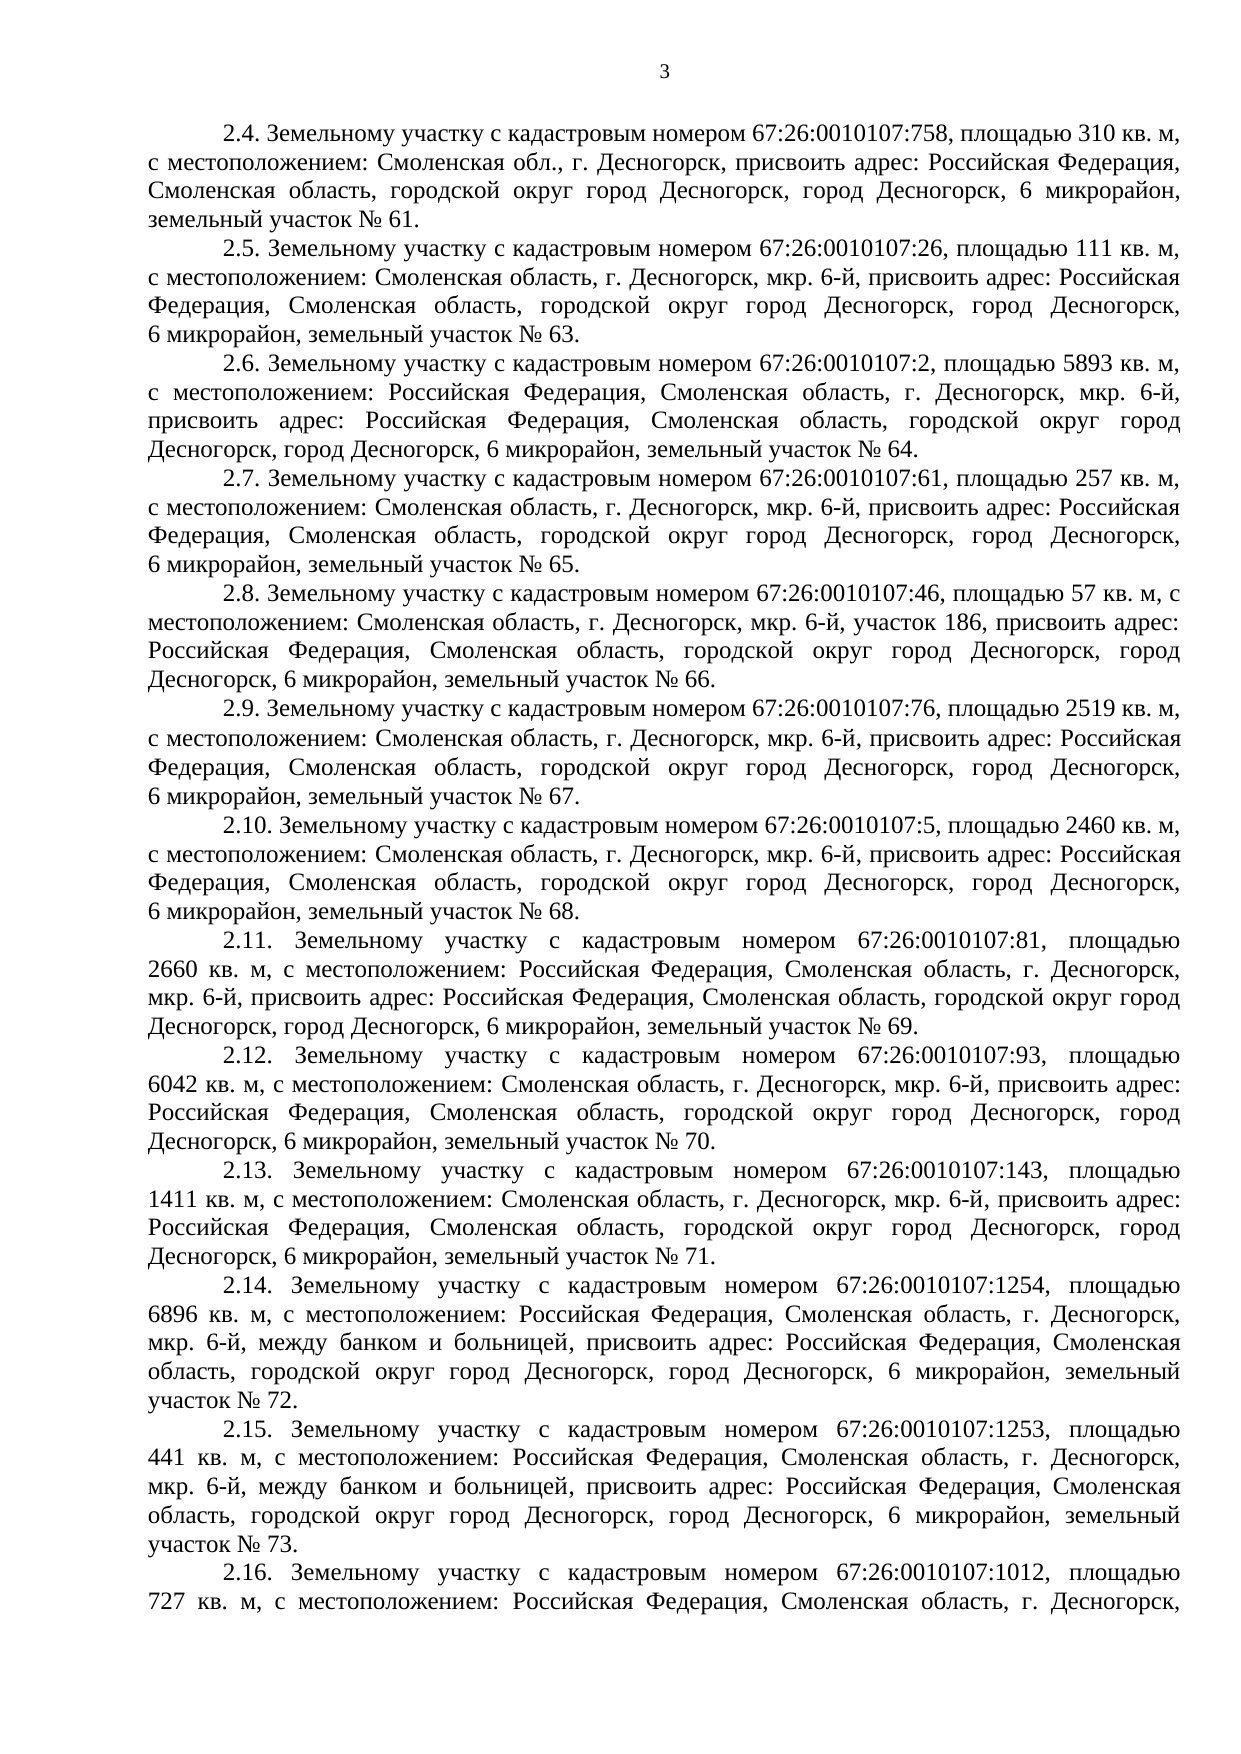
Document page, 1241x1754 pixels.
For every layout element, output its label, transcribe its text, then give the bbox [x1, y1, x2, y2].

text 2.12. Земельному участку с кадастровым номером 67:26:0010107:93, площадью 6042 кв. м, с местоположением: Смоленская область, г. Десногорск, мкр. 6-й, присвоить адрес: Российская Федерация, Смоленская область, городской округ город Десногорск, город Десногорск, 6 микрорайон, земельный участок № 70. [148, 1040, 1181, 1155]
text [148, 1557, 1181, 1615]
text 2.15. Земельному участку с кадастровым номером 67:26:0010107:1253, площадью 441 кв. м, с местоположением: Российская Федерация, Смоленская область, г. Десногорск, мкр. 6-й, между банком и больницей, присвоить адрес: Российская Федерация, Смоленская область, городской округ город Десногорск, город Десногорск, 6 микрорайон, земельный участок № 73. [148, 1414, 1181, 1557]
text 2.10. Земельному участку с кадастровым номером 67:26:0010107:5, площадью 2460 кв. м, с местоположением: Смоленская область, г. Десногорск, мкр. 6-й, присвоить адрес: Российская Федерация, Смоленская область, городской округ город Десногорск, город Десногорск, 6 микрорайон, земельный участок № 68. [148, 810, 1181, 925]
text 2.5. Земельному участку с кадастровым номером 67:26:0010107:26, площадью 111 кв. м, с местоположением: Смоленская область, г. Десногорск, мкр. 6-й, присвоить адрес: Российская Федерация, Смоленская область, городской округ город Десногорск, город Десногорск, 6 микрорайон, земельный участок № 63. [148, 233, 1181, 348]
text 2.6. Земельному участку с кадастровым номером 67:26:0010107:2, площадью 5893 кв. м, с местоположением: Российская Федерация, Смоленская область, г. Десногорск, мкр. 6-й, присвоить адрес: Российская Федерация, Смоленская область, городской округ город Десногорск, город Десногорск, 6 микрорайон, земельный участок № 64. [148, 348, 1181, 463]
text 2.13. Земельному участку с кадастровым номером 67:26:0010107:143, площадью 1411 кв. м, с местоположением: Смоленская область, г. Десногорск, мкр. 6-й, присвоить адрес: Российская Федерация, Смоленская область, городской округ город Десногорск, город Десногорск, 6 микрорайон, земельный участок № 71. [148, 1155, 1181, 1270]
text 2.8. Земельному участку с кадастровым номером 67:26:0010107:46, площадью 57 кв. м, с местоположением: Смоленская область, г. Десногорск, мкр. 6-й, участок 186, присвоить адрес: Российская Федерация, Смоленская область, городской округ город Десногорск, город Десногорск, 6 микрорайон, земельный участок № 66. [148, 578, 1181, 693]
text 2.4. Земельному участку с кадастровым номером 67:26:0010107:758, площадью 310 кв. м, с местоположением: Смоленская обл., г. Десногорск, присвоить адрес: Российская Федерация, Смоленская область, городской округ город Десногорск, город Десногорск, 6 микрорайон, земельный участок № 61. [148, 118, 1181, 233]
text 2.9. Земельному участку с кадастровым номером 67:26:0010107:76, площадью 2519 кв. м, с местоположением: Смоленская область, г. Десногорск, мкр. 6-й, присвоить адрес: Российская Федерация, Смоленская область, городской округ город Десногорск, город Десногорск, 6 микрорайон, земельный участок № 67. [148, 693, 1181, 810]
text 2.7. Земельному участку с кадастровым номером 67:26:0010107:61, площадью 257 кв. м, с местоположением: Смоленская область, г. Десногорск, мкр. 6-й, присвоить адрес: Российская Федерация, Смоленская область, городской округ город Десногорск, город Десногорск, 6 микрорайон, земельный участок № 65. [148, 463, 1181, 578]
text 2.14. Земельному участку с кадастровым номером 67:26:0010107:1254, площадью 6896 кв. м, с местоположением: Российская Федерация, Смоленская область, г. Десногорск, мкр. 6-й, между банком и больницей, присвоить адрес: Российская Федерация, Смоленская область, городской округ город Десногорск, город Десногорск, 6 микрорайон, земельный участок № 72. [148, 1270, 1181, 1414]
text 2.11. Земельному участку с кадастровым номером 67:26:0010107:81, площадью 2660 кв. м, с местоположением: Российская Федерация, Смоленская область, г. Десногорск, мкр. 6-й, присвоить адрес: Российская Федерация, Смоленская область, городской округ город Десногорск, город Десногорск, 6 микрорайон, земельный участок № 69. [148, 925, 1181, 1040]
